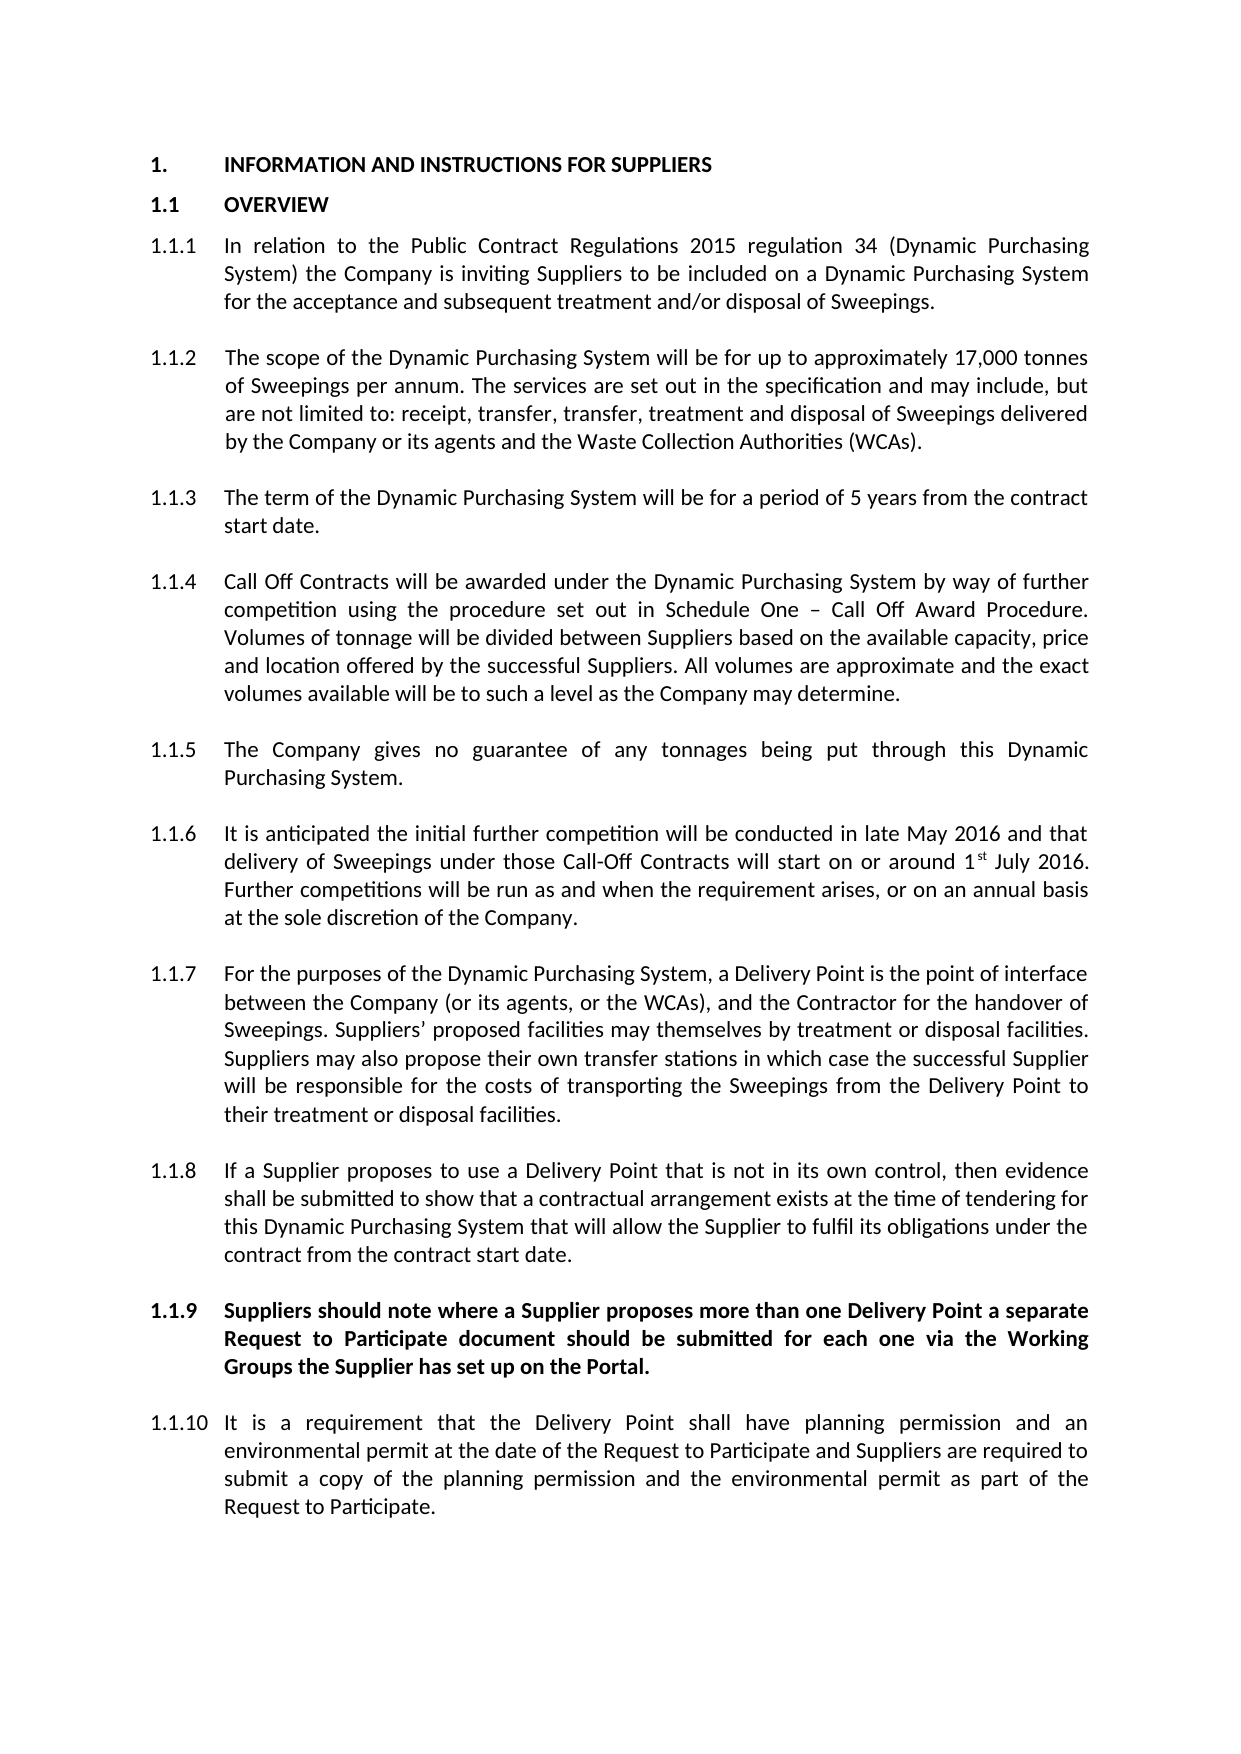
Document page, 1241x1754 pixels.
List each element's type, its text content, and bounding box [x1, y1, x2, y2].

subtitle INFORMATION AND INSTRUCTIONS FOR SUPPLIERS [150, 150, 1090, 178]
text 1.1.6 It is anticipated the initial further competition will be conducted in late May 2016 and that delivery of Sweepings under those Call-Off Contracts will start on or around 1st July 2016. Further competitions will be run as and when the requirement arises, or on an annual basis at the sole discretion of the Company. [150, 819, 1090, 932]
list In relation to the Public Contract Regulations 2015 regulation 34 (Dynamic Purchasing System) the Company is inviting Suppliers to be included on a Dynamic Purchasing System for the acceptance and subsequent treatment and/or disposal of Sweepings. [150, 231, 1090, 315]
text 1.1.3 The term of the Dynamic Purchasing System will be for a period of 5 years from the contract start date. [150, 483, 1090, 539]
text 1.1.10 It is a requirement that the Delivery Point shall have planning permission and an environmental permit at the date of the Request to Participate and Suppliers are required to submit a copy of the planning permission and the environmental permit as part of the Request to Participate. [150, 1408, 1090, 1520]
list OVERVIEW [150, 191, 1090, 218]
text 1.1.5 The Company gives no guarantee of any tonnages being put through this Dynamic Purchasing System. [150, 735, 1090, 791]
text 1.1.7 For the purposes of the Dynamic Purchasing System, a Delivery Point is the point of interface between the Company (or its agents, or the WCAs), and the Contractor for the handover of Sweepings. Suppliers’ proposed facilities may themselves by treatment or disposal facilities. Suppliers may also propose their own transfer stations in which case the successful Supplier will be responsible for the costs of transporting the Sweepings from the Delivery Point to their treatment or disposal facilities. [150, 959, 1090, 1128]
text 1.1.9 Suppliers should note where a Supplier proposes more than one Delivery Point a separate Request to Participate document should be submitted for each one via the Working Groups the Supplier has set up on the Portal. [150, 1296, 1090, 1380]
text 1.1.4 Call Off Contracts will be awarded under the Dynamic Purchasing System by way of further competition using the procedure set out in Schedule One – Call Off Award Procedure. Volumes of tonnage will be divided between Suppliers based on the available capacity, price and location offered by the successful Suppliers. All volumes are approximate and the exact volumes available will be to such a level as the Company may determine. [150, 567, 1090, 707]
text 1.1.2 The scope of the Dynamic Purchasing System will be for up to approximately 17,000 tonnes of Sweepings per annum. The services are set out in the specification and may include, but are not limited to: receipt, transfer, transfer, treatment and disposal of Sweepings delivered by the Company or its agents and the Waste Collection Authorities (WCAs). [150, 343, 1090, 455]
text 1.1.8 If a Supplier proposes to use a Delivery Point that is not in its own control, then evidence shall be submitted to show that a contractual arrangement exists at the time of tendering for this Dynamic Purchasing System that will allow the Supplier to fulfil its obligations under the contract from the contract start date. [150, 1156, 1090, 1268]
